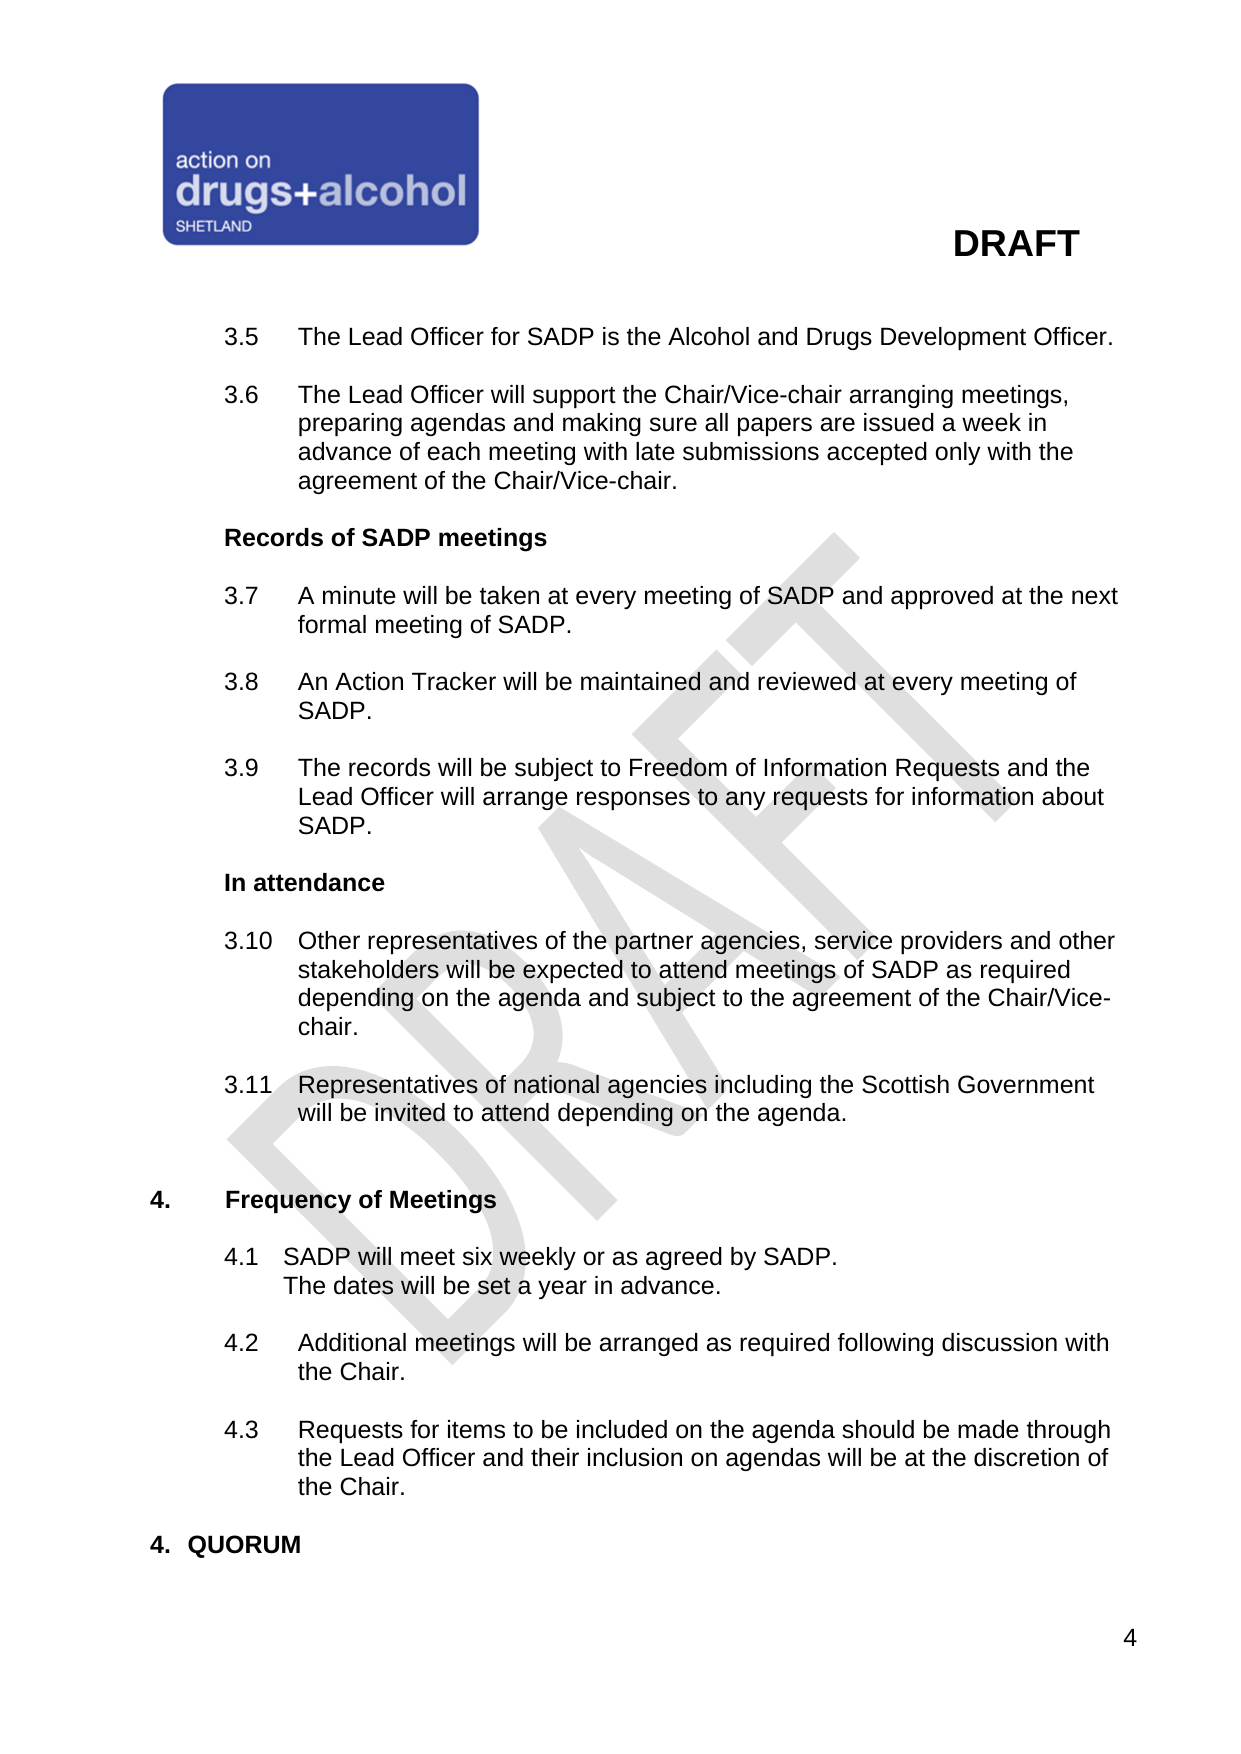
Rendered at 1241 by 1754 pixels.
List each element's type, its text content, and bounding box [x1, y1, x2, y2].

list 3.9 The records will be subject to Freedom of Information Requests and the Lead Officer will arrange responses to any requests for information about SADP. [224, 753, 1137, 840]
subtitle QUORUM [150, 1530, 1137, 1558]
list In attendance [224, 868, 1137, 897]
text 4.3 Requests for items to be included on the agenda should be made through the Lead Officer and their inclusion on agendas will be at the discretion of the Chair. [224, 1415, 1137, 1501]
list 3.8 An Action Tracker will be maintained and reviewed at every meeting of SADP. [224, 667, 1137, 725]
text 4.1 SADP will meet six weekly or as agreed by SADP. [224, 1242, 1137, 1271]
text 3.10 Other representatives of the partner agencies, service providers and other stakeholders will be expected to attend meetings of SADP as required depending on the agenda and subject to the agreement of the Chair/Vice-chair. [224, 926, 1137, 1041]
text 4.2 Additional meetings will be arranged as required following discussion with the Chair. [224, 1328, 1137, 1386]
list 3.6 The Lead Officer will support the Chair/Vice-chair arranging meetings, preparing agendas and making sure all papers are issued a week in advance of each meeting with late submissions accepted only with the agreement of the Chair/Vice-chair. [224, 380, 1137, 495]
list Records of SADP meetings [224, 523, 1137, 552]
list 3.7 A minute will be taken at every meeting of SADP and approved at the next formal meeting of SADP. [224, 581, 1137, 638]
text The dates will be set a year in advance. [224, 1271, 1137, 1300]
text 3.11 Representatives of national agencies including the Scottish Government will be invited to attend depending on the agenda. [224, 1070, 1137, 1127]
list 3.5 The Lead Officer for SADP is the Alcohol and Drugs Development Officer. [224, 322, 1137, 351]
subtitle 4. Frequency of Meetings [150, 1185, 1137, 1213]
picture [150, 73, 490, 257]
